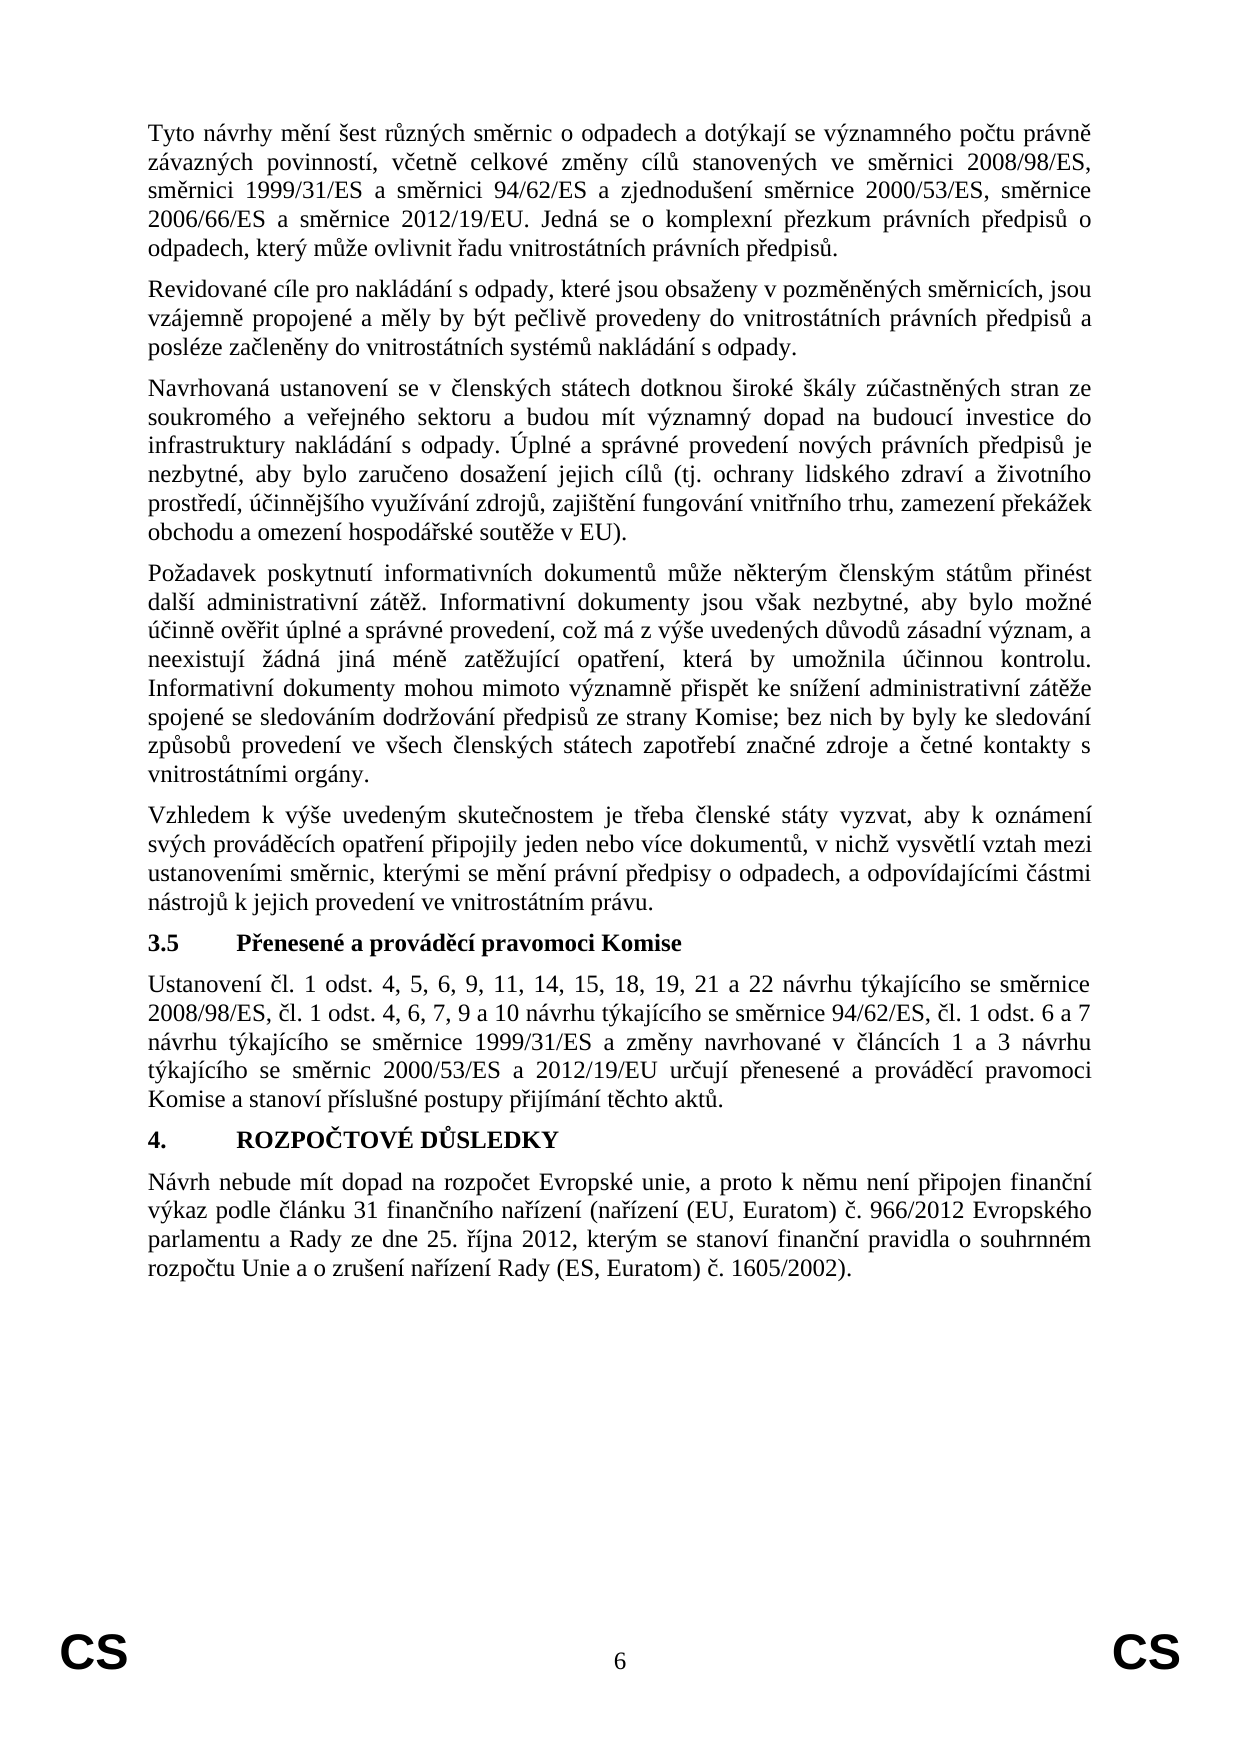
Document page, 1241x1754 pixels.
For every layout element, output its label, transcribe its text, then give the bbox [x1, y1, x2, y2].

subtitle 3.5 Přenesené a prováděcí pravomoci Komise [148, 928, 1093, 957]
text Revidované cíle pro nakládání s odpady, které jsou obsaženy v pozměněných směrnicích, jsou vzájemně propojené a měly by být pečlivě provedeny do vnitrostátních právních předpisů a posléze začleněny do vnitrostátních systémů nakládání s odpady. [148, 274, 1093, 361]
text Návrh nebude mít dopad na rozpočet Evropské unie, a proto k němu není připojen finanční výkaz podle článku 31 finančního nařízení (nařízení (EU, Euratom) č. 966/2012 Evropského parlamentu a Rady ze dne 25. října 2012, kterým se stanoví finanční pravidla o souhrnném rozpočtu Unie a o zrušení nařízení Rady (ES, Euratom) č. 1605/2002). [148, 1167, 1093, 1282]
text Ustanovení čl. 1 odst. 4, 5, 6, 9, 11, 14, 15, 18, 19, 21 a 22 návrhu týkajícího se směrnice 2008/98/ES, čl. 1 odst. 4, 6, 7, 9 a 10 návrhu týkajícího se směrnice 94/62/ES, čl. 1 odst. 6 a 7 návrhu týkajícího se směrnice 1999/31/ES a změny navrhované v článcích 1 a 3 návrhu týkajícího se směrnic 2000/53/ES a 2012/19/EU určují přenesené a prováděcí pravomoci Komise a stanoví příslušné postupy přijímání těchto aktů. [148, 969, 1093, 1113]
text Vzhledem k výše uvedeným skutečnostem je třeba členské státy vyzvat, aby k oznámení svých prováděcích opatření připojily jeden nebo více dokumentů, v nichž vysvětlí vztah mezi ustanoveními směrnic, kterými se mění právní předpisy o odpadech, a odpovídajícími částmi nástrojů k jejich provedení ve vnitrostátním právu. [148, 801, 1093, 916]
text Požadavek poskytnutí informativních dokumentů může některým členským státům přinést další administrativní zátěž. Informativní dokumenty jsou však nezbytné, aby bylo možné účinně ověřit úplné a správné provedení, což má z výše uvedených důvodů zásadní význam, a neexistují žádná jiná méně zatěžující opatření, která by umožnila účinnou kontrolu. Informativní dokumenty mohou mimoto významně přispět ke snížení administrativní zátěže spojené se sledováním dodržování předpisů ze strany Komise; bez nich by byly ke sledování způsobů provedení ve všech členských státech zapotřebí značné zdroje a četné kontakty s vnitrostátními orgány. [148, 558, 1093, 788]
subtitle 4. ROZPOČTOVÉ DŮSLEDKY [148, 1126, 1093, 1154]
text Navrhovaná ustanovení se v členských státech dotknou široké škály zúčastněných stran ze soukromého a veřejného sektoru a budou mít významný dopad na budoucí investice do infrastruktury nakládání s odpady. Úplné a správné provedení nových právních předpisů je nezbytné, aby bylo zaručeno dosažení jejich cílů (tj. ochrany lidského zdraví a životního prostředí, účinnějšího využívání zdrojů, zajištění fungování vnitřního trhu, zamezení překážek obchodu a omezení hospodářské soutěže v EU). [148, 373, 1093, 546]
text Tyto návrhy mění šest různých směrnic o odpadech a dotýkají se významného počtu právně závazných povinností, včetně celkové změny cílů stanovených ve směrnici 2008/98/ES, směrnici 1999/31/ES a směrnici 94/62/ES a zjednodušení směrnice 2000/53/ES, směrnice 2006/66/ES a směrnice 2012/19/EU. Jedná se o komplexní přezkum právních předpisů o odpadech, který může ovlivnit řadu vnitrostátních právních předpisů. [148, 118, 1093, 262]
